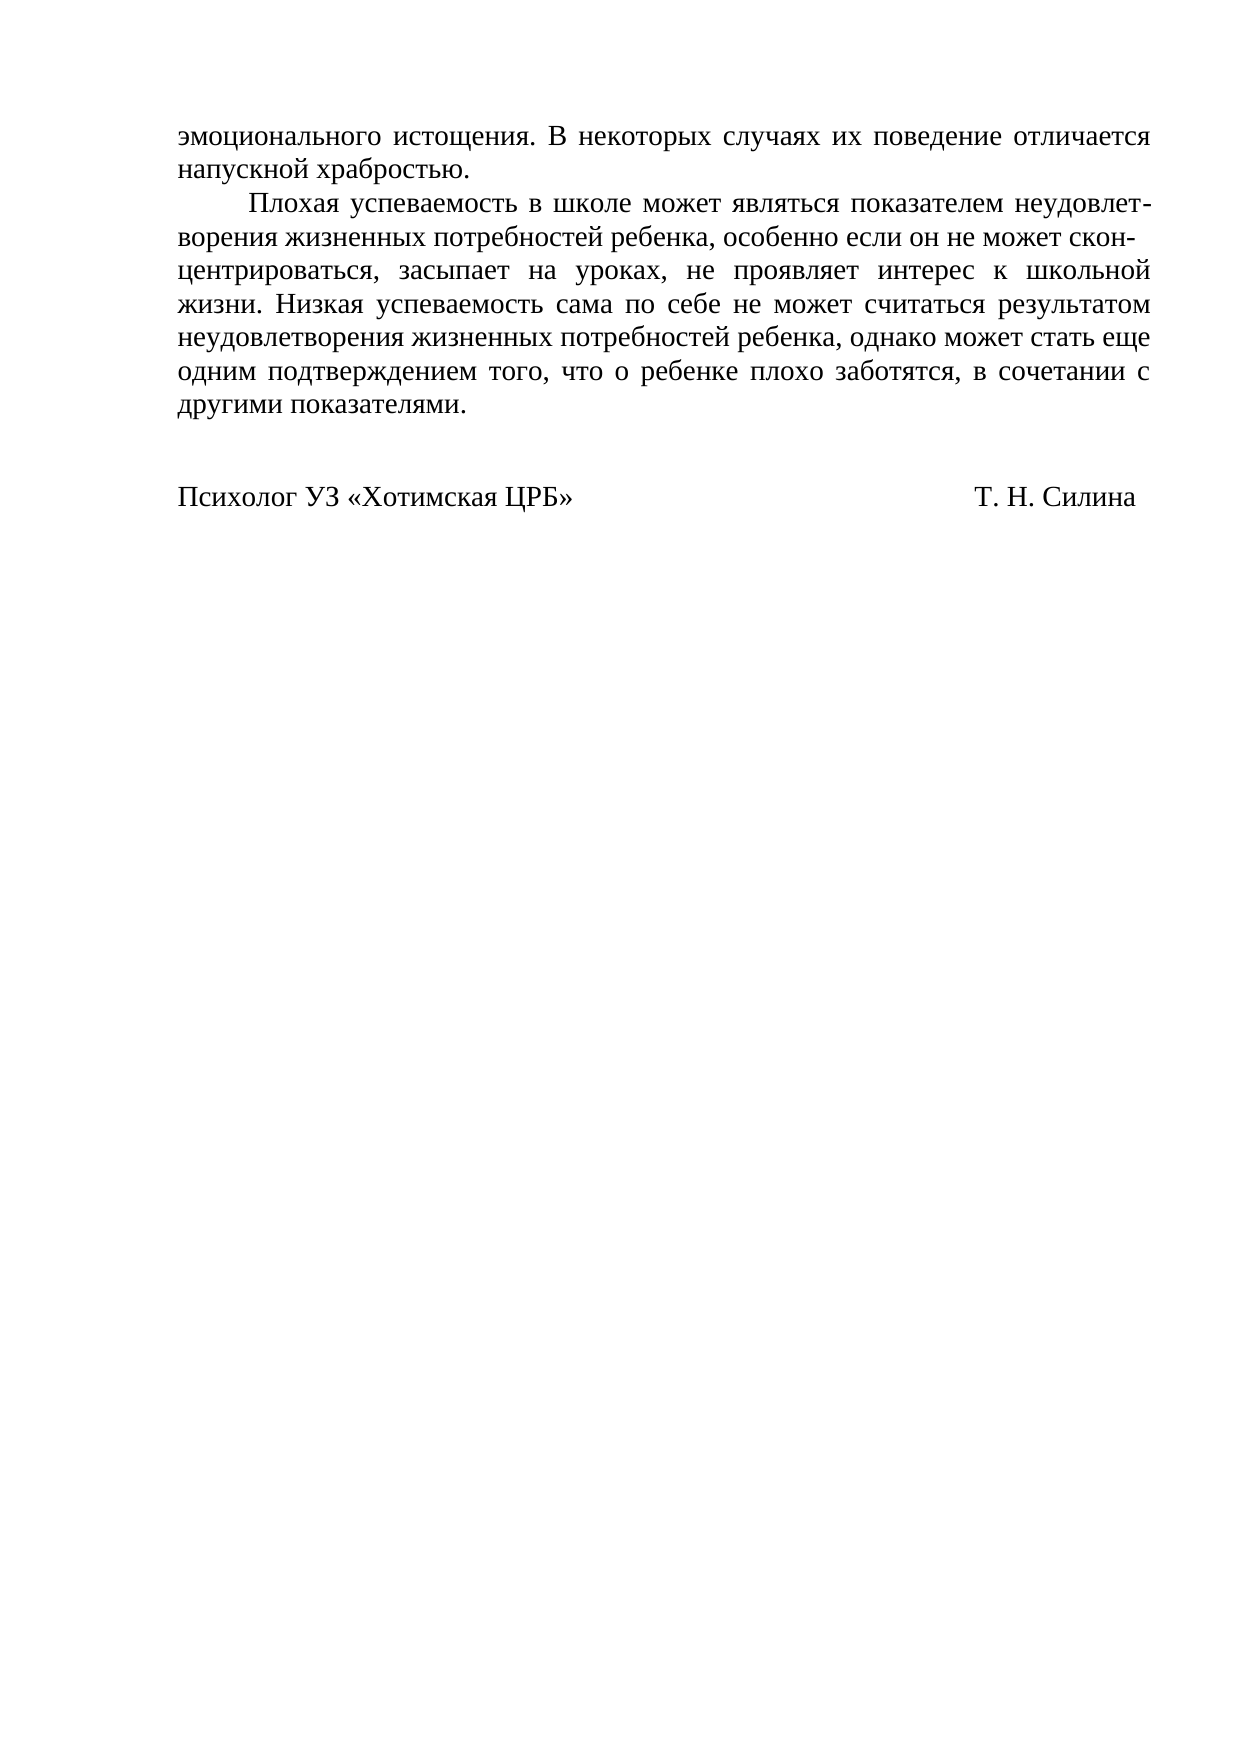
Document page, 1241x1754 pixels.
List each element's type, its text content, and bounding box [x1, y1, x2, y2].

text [177, 118, 1152, 185]
text центрироваться, засыпает на уроках, не проявляет интерес к школьной жизни. Низкая успеваемость сама по себе не может считаться результатом неудовлетворения жизненных потребностей ребенка, однако может стать еще одним подтверждением того, что о ребенке плохо заботятся, в сочетании с другими показателями. [177, 252, 1152, 420]
text Психолог УЗ «Хотимская ЦРБ» Т. Н. Силина [177, 479, 1152, 513]
text Плохая успеваемость в школе может являться показателем неудовлетворения жизненных потребностей ребенка, особенно если он не может скон- [177, 185, 1152, 252]
